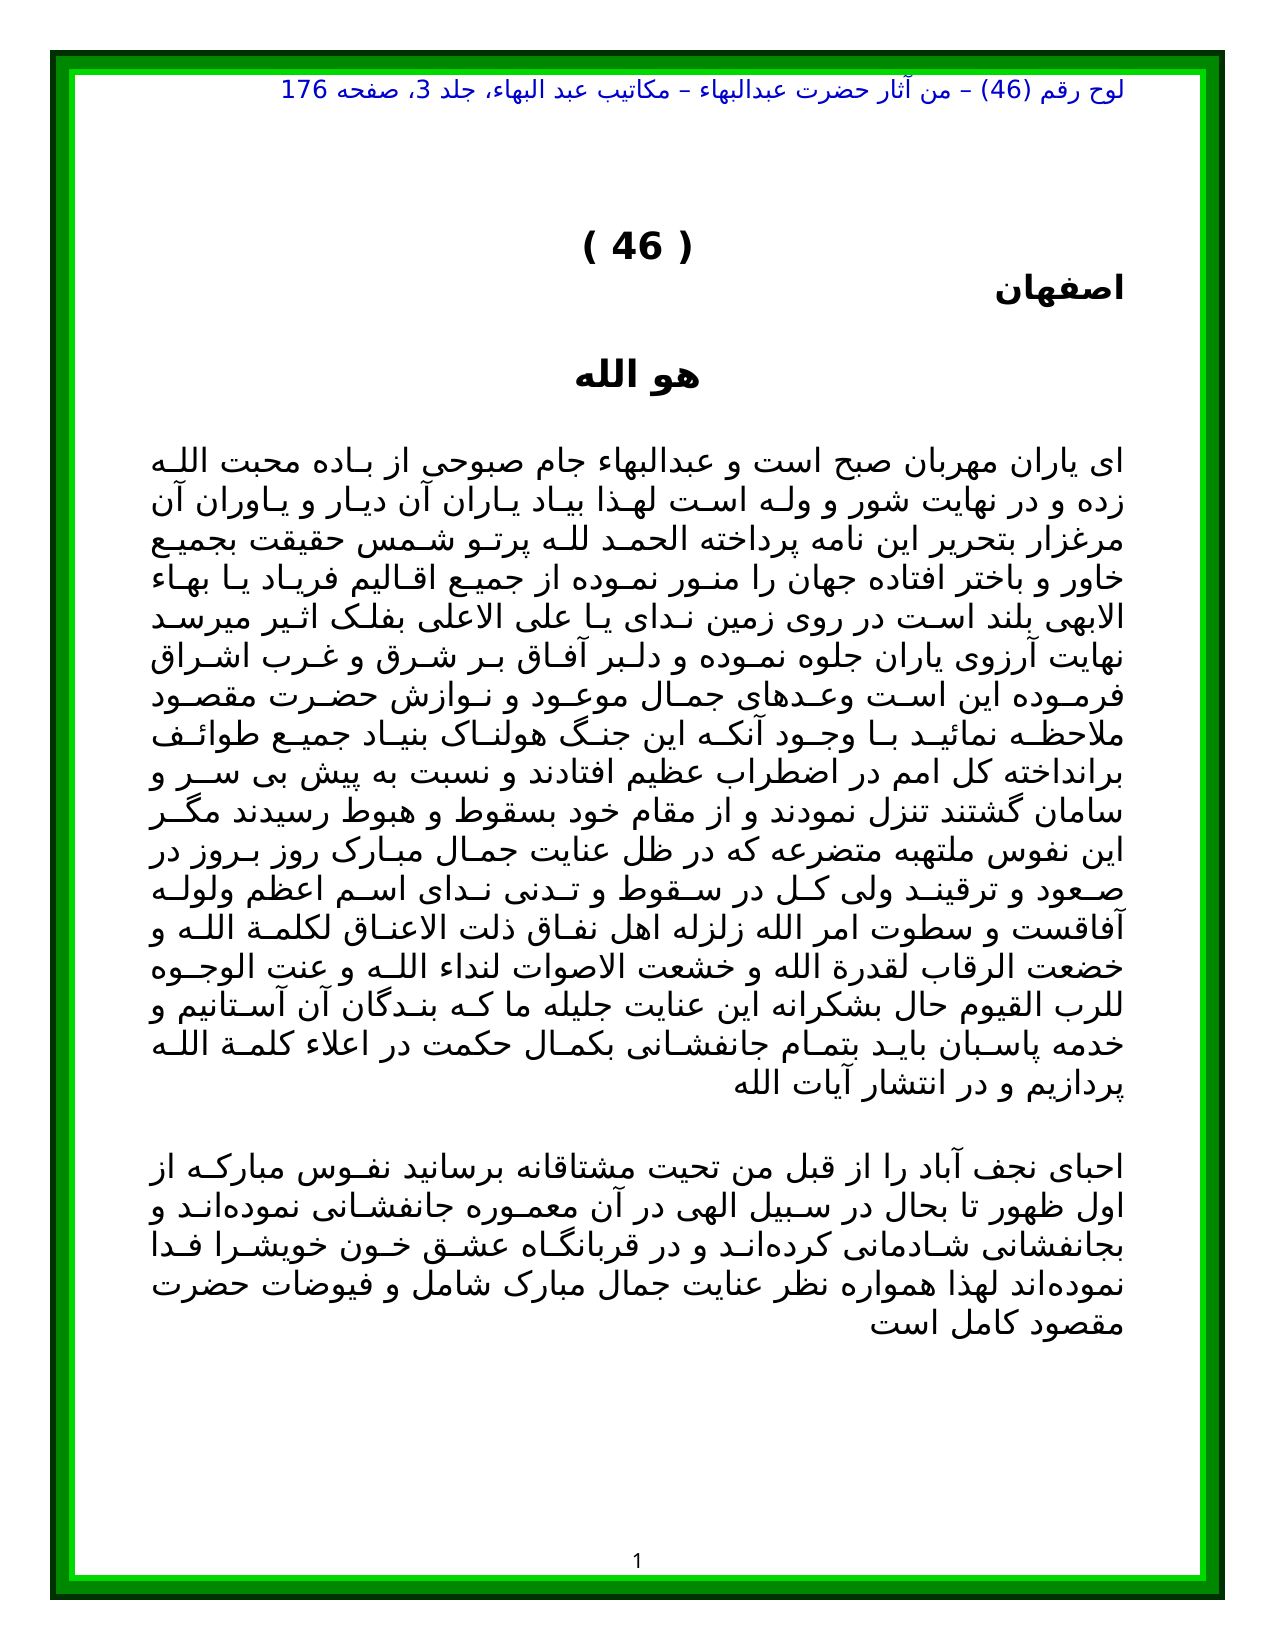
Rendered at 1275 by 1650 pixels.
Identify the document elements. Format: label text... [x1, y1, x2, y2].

text ای یاران مهربان صبح است و عبدالبهاء جام صبوحی از باده محبت الله زده و در نهایت شور و وله است لهذا بیاد یاران آن دیار و یاوران آن مرغزار بتحریر این نامه پرداخته الحمد لله پرتو شمس حقیقت بجمیع خاور و باختر افتاده جهان را منور نموده از جمیع اقالیم فریاد یا بهاء الابهی بلند است در روی زمین ندای یا علی الاعلی بفلک اثیر میرسد نهایت آرزوی یاران جلوه نموده و دلبر آفاق بر شرق و غرب اشراق فرموده این است وعدهای جمال موعود و نوازش حضرت مقصود ملاحظه نمائید با وجود آنکه این جنگ هولناک بنیاد جمیع طوائف برانداخته کل امم در اضطراب عظیم افتادند و نسبت به پیش بی سر و سامان گشتند تنزل نمودند و از مقام خود بسقوط و هبوط رسیدند مگر این نفوس ملتهبه متضرعه که در ظل عنایت جمال مبارک روز بروز در صعود و ترقیند ولی کل در سقوط و تدنی ندای اسم اعظم ولوله آفاقست و سطوت امر الله زلزله اهل نفاق ذلت الاعناق لکلمة الله و خضعت الرقاب لقدرة الله و خشعت الاصوات لنداء الله و عنت الوجوه للرب القیوم حال بشکرانه این عنایت جلیله ما که بندگان آن آستانیم و خدمه پاسبان باید بتمام جانفشانی بکمال حکمت در اعلاء کلمة الله پردازیم و در انتشار آیات الله [150, 442, 1125, 1102]
text اصفهان [150, 269, 1125, 307]
text احبای نجف آباد را از قبل من تحیت مشتاقانه برسانید نفوس مبارکه از اول ظهور تا بحال در سبیل الهی در آن معموره جانفشانی نموده‌اند و بجانفشانی شادمانی کرده‌اند و در قربانگاه عشق خون خویشرا فدا نموده‌اند لهذا همواره نظر عنایت جمال مبارک شامل و فیوضات حضرت مقصود کامل است [150, 1148, 1125, 1342]
text ( 46 ) [150, 225, 1125, 269]
text هو الله [150, 353, 1125, 397]
